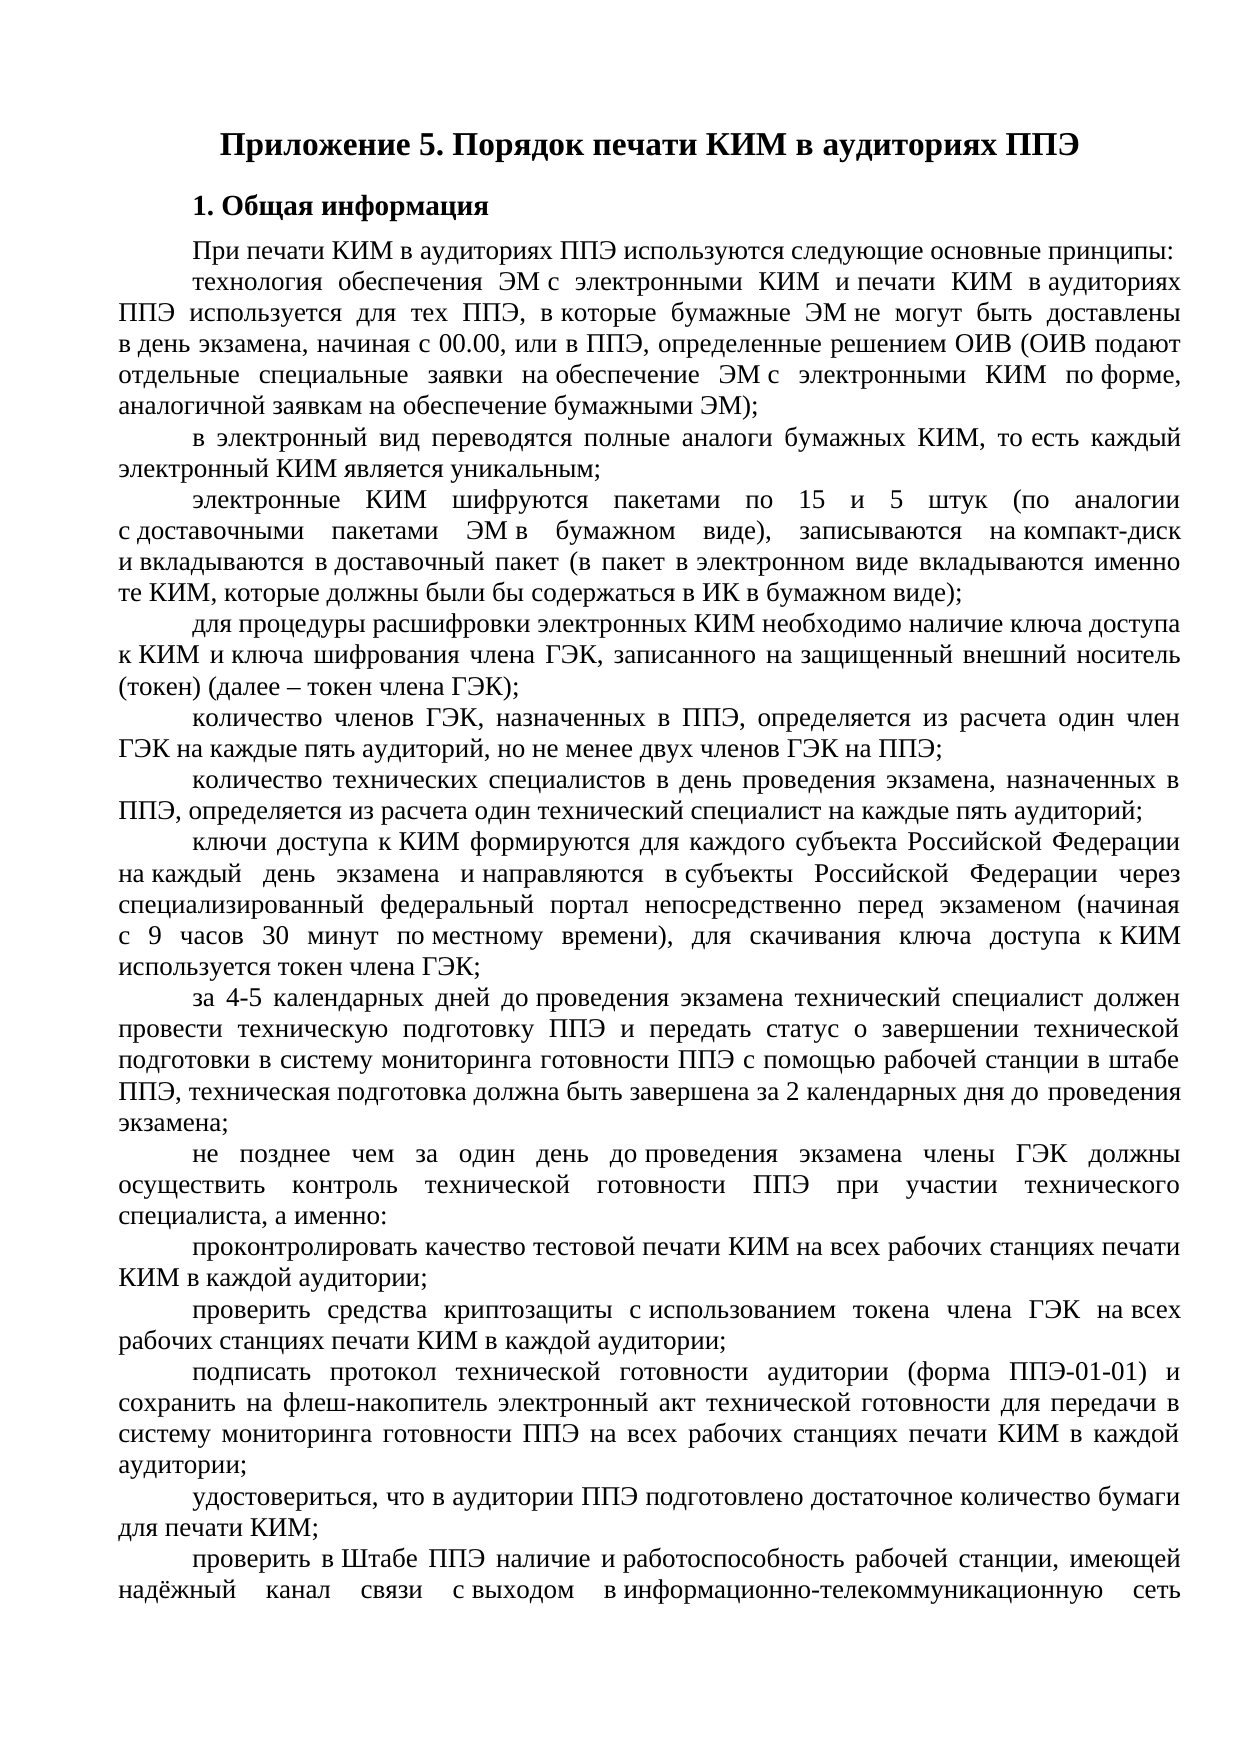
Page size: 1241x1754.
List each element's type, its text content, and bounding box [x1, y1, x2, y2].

text не позднее чем за один день до проведения экзамена члены ГЭК должны осуществить контроль технической готовности ППЭ при участии технического специалиста, а именно: [118, 1137, 1181, 1230]
text подписать протокол технической готовности аудитории (форма ППЭ-01-01) и сохранить на флеш-накопитель электронный акт технической готовности для передачи в систему мониторинга готовности ППЭ на всех рабочих станциях печати КИМ в каждой аудитории; [118, 1355, 1181, 1479]
text ключи доступа к КИМ формируются для каждого субъекта Российской Федерации на каждый день экзамена и направляются в субъекты Российской Федерации через специализированный федеральный портал непосредственно перед экзаменом (начиная с 9 часов 30 минут по местному времени), для скачивания ключа доступа к КИМ используется токен члена ГЭК; [118, 826, 1181, 981]
text в электронный вид переводятся полные аналоги бумажных КИМ, то есть каждый электронный КИМ является уникальным; [118, 421, 1181, 483]
text При печати КИМ в аудиториях ППЭ используются следующие основные принципы: [118, 234, 1181, 265]
text проверить средства криптозащиты с использованием токена члена ГЭК на всех рабочих станциях печати КИМ в каждой аудитории; [118, 1293, 1181, 1355]
text электронные КИМ шифруются пакетами по 15 и 5 штук (по аналогии с доставочными пакетами ЭМ в бумажном виде), записываются на компакт-диск и вкладываются в доставочный пакет (в пакет в электронном виде вкладываются именно те КИМ, которые должны были бы содержаться в ИК в бумажном виде); [118, 483, 1181, 607]
subtitle Приложение 5. Порядок печати КИМ в аудиториях ППЭ [118, 124, 1181, 163]
text количество технических специалистов в день проведения экзамена, назначенных в ППЭ, определяется из расчета один технический специалист на каждые пять аудиторий; [118, 763, 1181, 826]
subtitle 1. Общая информация [192, 188, 1181, 221]
text проконтролировать качество тестовой печати КИМ на всех рабочих станциях печати КИМ в каждой аудитории; [118, 1230, 1181, 1293]
text удостовериться, что в аудитории ППЭ подготовлено достаточное количество бумаги для печати КИМ; [118, 1479, 1181, 1542]
text технология обеспечения ЭМ с электронными КИМ и печати КИМ в аудиториях ППЭ используется для тех ППЭ, в которые бумажные ЭМ не могут быть доставлены в день экзамена, начиная с 00.00, или в ППЭ, определенные решением ОИВ (ОИВ подают отдельные специальные заявки на обеспечение ЭМ с электронными КИМ по форме, аналогичной заявкам на обеспечение бумажными ЭМ); [118, 265, 1181, 421]
text количество членов ГЭК, назначенных в ППЭ, определяется из расчета один член ГЭК на каждые пять аудиторий, но не менее двух членов ГЭК на ППЭ; [118, 701, 1181, 763]
text для процедуры расшифровки электронных КИМ необходимо наличие ключа доступа к КИМ и ключа шифрования члена ГЭК, записанного на защищенный внешний носитель (токен) (далее – токен члена ГЭК); [118, 607, 1181, 701]
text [118, 1542, 1181, 1604]
text за 4-5 календарных дней до проведения экзамена технический специалист должен провести техническую подготовку ППЭ и передать статус о завершении технической подготовки в систему мониторинга готовности ППЭ с помощью рабочей станции в штабе ППЭ, техническая подготовка должна быть завершена за 2 календарных дня до проведения экзамена; [118, 981, 1181, 1137]
